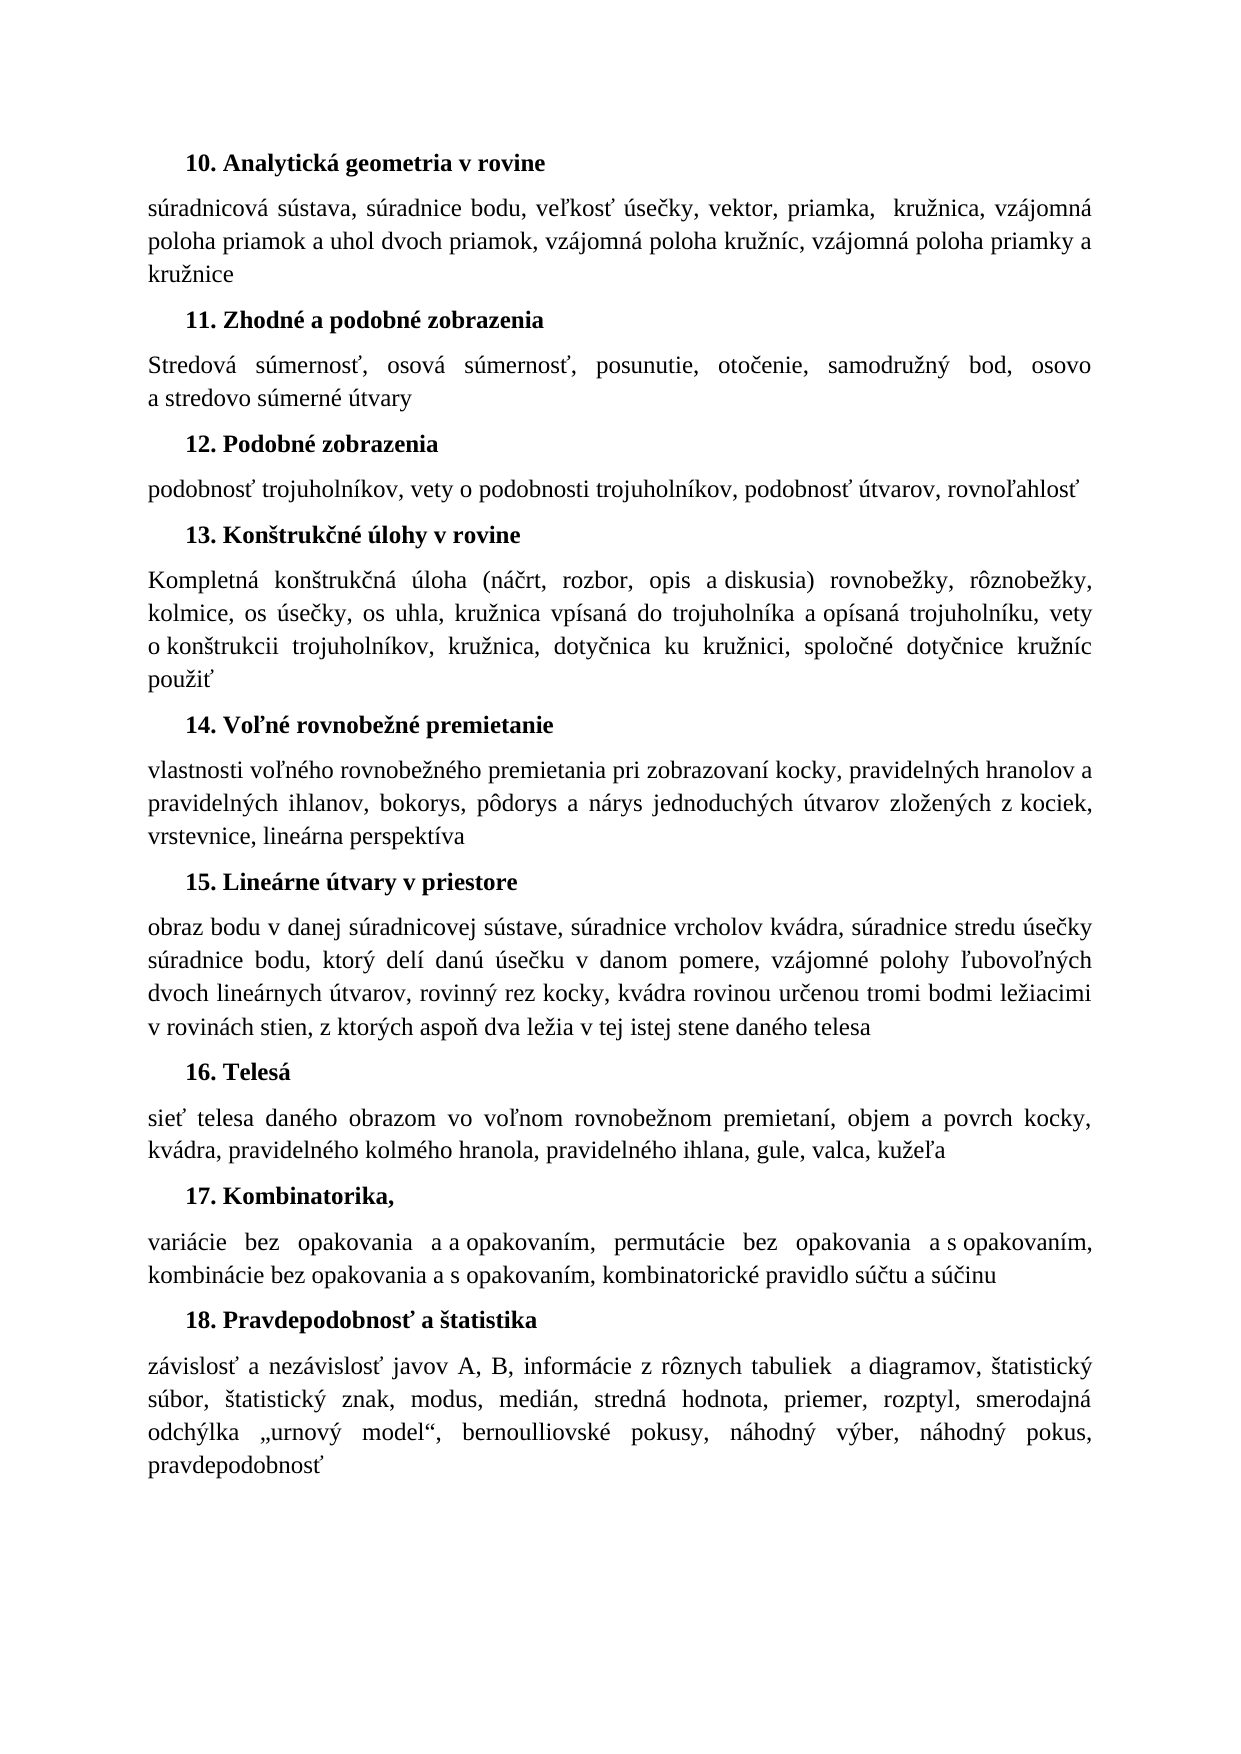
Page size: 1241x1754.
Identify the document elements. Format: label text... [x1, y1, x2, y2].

list Lineárne útvary v priestore [185, 867, 1093, 896]
list Pravdepodobnosť a štatistika [185, 1305, 1093, 1334]
list Podobné zobrazenia [185, 429, 1093, 457]
text Kompletná konštrukčná úloha (náčrt, rozbor, opis a diskusia) rovnobežky, rôznobežky, kolmice, os úsečky, os uhla, kružnica vpísaná do trojuholníka a opísaná trojuholníku, vety o konštrukcii trojuholníkov, kružnica, dotyčnica ku kružnici, spoločné dotyčnice kružníc použiť [148, 565, 1093, 693]
list Analytická geometria v rovine [185, 148, 1093, 176]
list Konštrukčné úlohy v rovine [185, 520, 1093, 548]
text Stredová súmernosť, osová súmernosť, posunutie, otočenie, samodružný bod, osovo a stredovo súmerné útvary [148, 350, 1093, 412]
list Telesá [185, 1057, 1093, 1086]
text závislosť a nezávislosť javov A, B, informácie z rôznych tabuliek a diagramov, štatistický súbor, štatistický znak, modus, medián, stredná hodnota, priemer, rozptyl, smerodajná odchýlka „urnový model“, bernoulliovské pokusy, náhodný výber, náhodný pokus, pravdepodobnosť [148, 1351, 1093, 1478]
text sieť telesa daného obrazom vo voľnom rovnobežnom premietaní, objem a povrch kocky, kvádra, pravidelného kolmého hranola, pravidelného ihlana, gule, valca, kužeľa [148, 1103, 1093, 1164]
text vlastnosti voľného rovnobežného premietania pri zobrazovaní kocky, pravidelných hranolov a pravidelných ihlanov, bokorys, pôdorys a nárys jednoduchých útvarov zložených z kociek, vrstevnice, lineárna perspektíva [148, 755, 1093, 850]
text obraz bodu v danej súradnicovej sústave, súradnice vrcholov kvádra, súradnice stredu úsečky súradnice bodu, ktorý delí danú úsečku v danom pomere, vzájomné polohy ľubovoľných dvoch lineárnych útvarov, rovinný rez kocky, kvádra rovinou určenou tromi bodmi ležiacimi v rovinách stien, z ktorých aspoň dva ležia v tej istej stene daného telesa [148, 912, 1093, 1040]
list Kombinatorika, [185, 1181, 1093, 1210]
text variácie bez opakovania a a opakovaním, permutácie bez opakovania a s opakovaním, kombinácie bez opakovania a s opakovaním, kombinatorické pravidlo súčtu a súčinu [148, 1227, 1093, 1288]
list Zhodné a podobné zobrazenia [185, 305, 1093, 333]
list Voľné rovnobežné premietanie [185, 710, 1093, 739]
text súradnicová sústava, súradnice bodu, veľkosť úsečky, vektor, priamka, kružnica, vzájomná poloha priamok a uhol dvoch priamok, vzájomná poloha kružníc, vzájomná poloha priamky a kružnice [148, 193, 1093, 288]
text podobnosť trojuholníkov, vety o podobnosti trojuholníkov, podobnosť útvarov, rovnoľahlosť [148, 474, 1093, 503]
